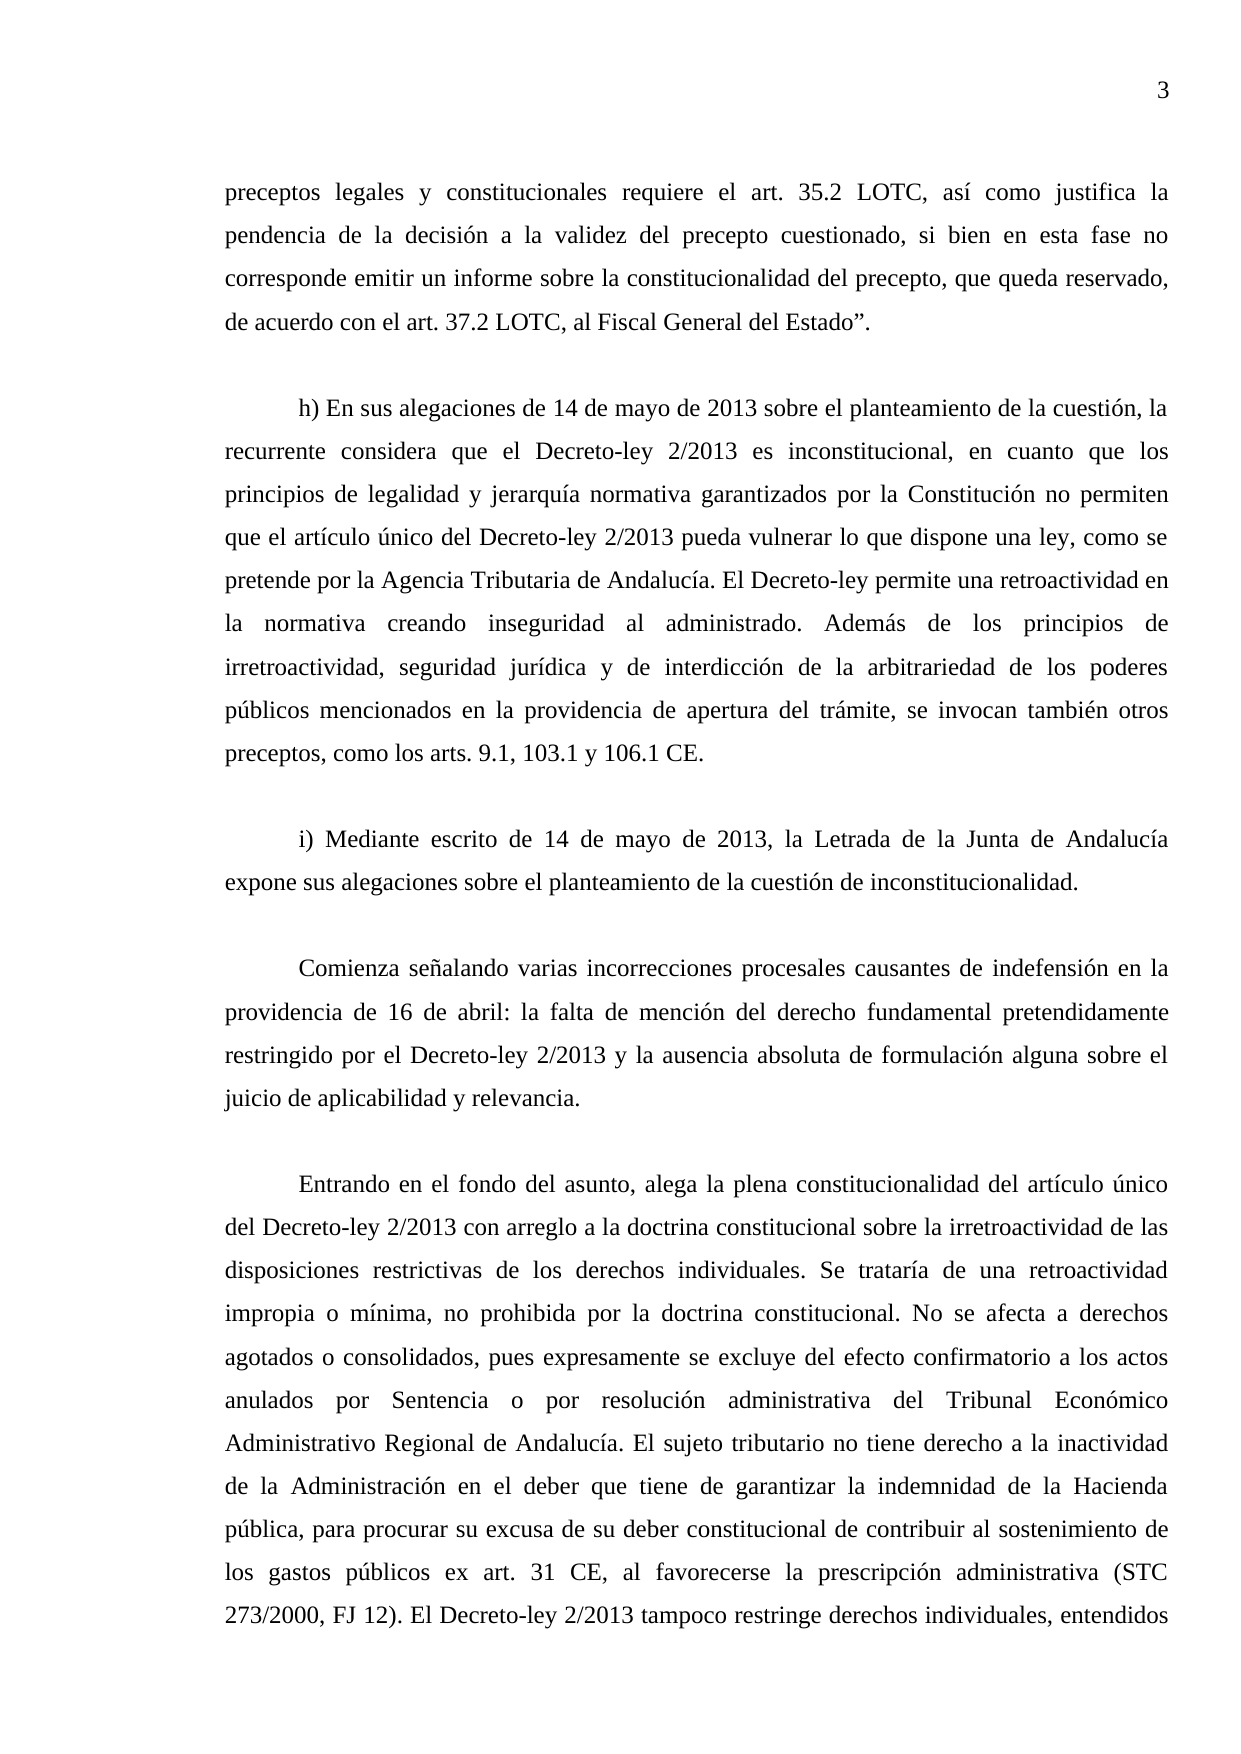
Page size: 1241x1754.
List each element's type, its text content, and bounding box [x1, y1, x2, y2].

text i) Mediante escrito de 14 de mayo de 2013, la Letrada de la Junta de Andalucía expone sus alegaciones sobre el planteamiento de la cuestión de inconstitucionalidad. [224, 824, 1169, 896]
text Comienza señalando varias incorrecciones procesales causantes de indefensión en la providencia de 16 de abril: la falta de mención del derecho fundamental pretendidamente restringido por el Decreto-ley 2/2013 y la ausencia absoluta de formulación alguna sobre el juicio de aplicabilidad y relevancia. [224, 953, 1169, 1112]
text h) En sus alegaciones de 14 de mayo de 2013 sobre el planteamiento de la cuestión, la recurrente considera que el Decreto-ley 2/2013 es inconstitucional, en cuanto que los principios de legalidad y jerarquía normativa garantizados por la Constitución no permiten que el artículo único del Decreto-ley 2/2013 pueda vulnerar lo que dispone una ley, como se pretende por la Agencia Tributaria de Andalucía. El Decreto-ley permite una retroactividad en la normativa creando inseguridad al administrado. Además de los principios de irretroactividad, seguridad jurídica y de interdicción de la arbitrariedad de los poderes públicos mencionados en la providencia de apertura del trámite, se invocan también otros preceptos, como los arts. 9.1, 103.1 y 106.1 CE. [224, 393, 1169, 767]
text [224, 1169, 1169, 1629]
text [224, 177, 1169, 335]
